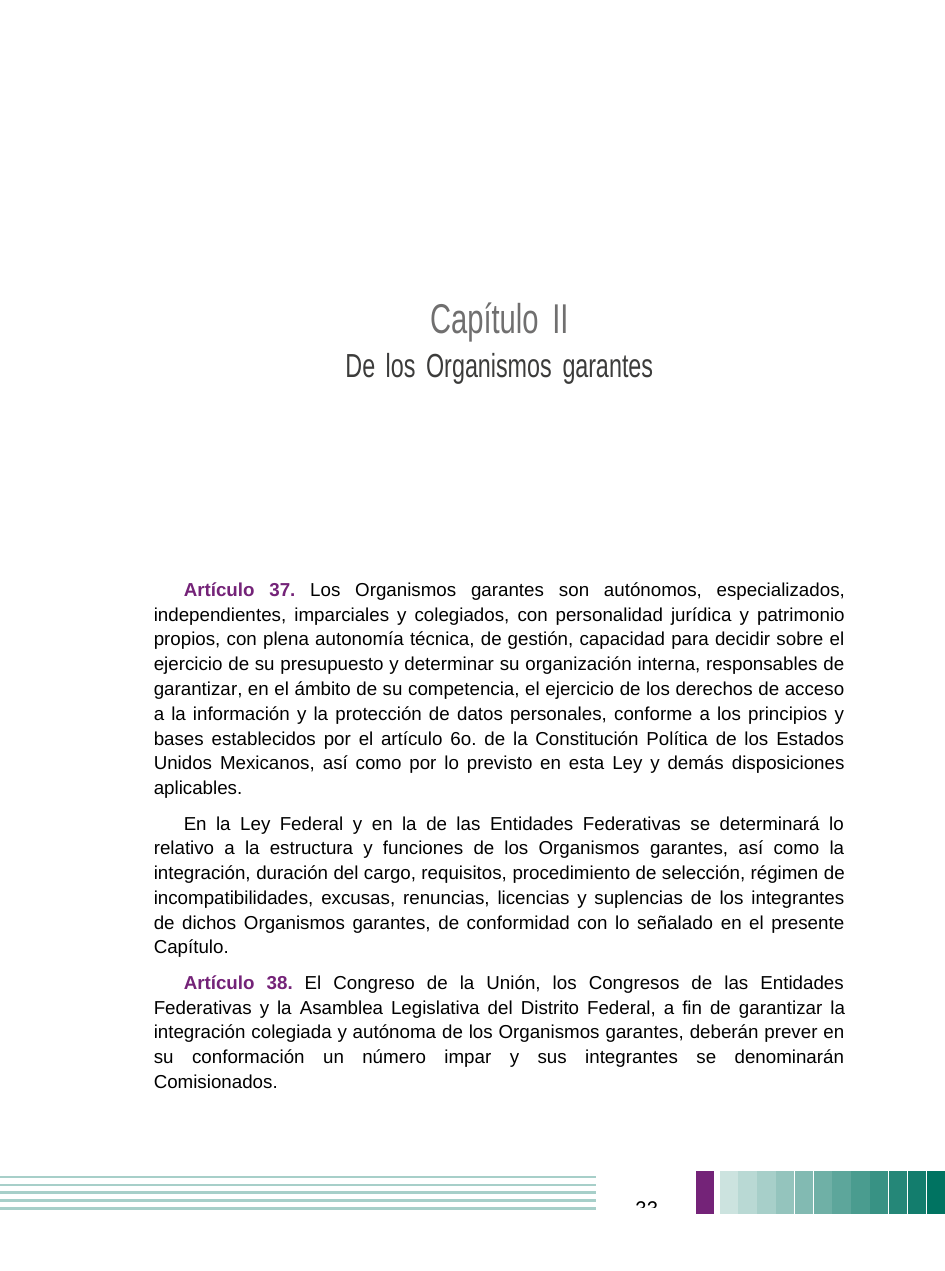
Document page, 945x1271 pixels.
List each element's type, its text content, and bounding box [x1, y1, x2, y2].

text Artículo 37. Los Organismos garantes son autónomos, especializados, independientes, imparciales y colegiados, con personalidad jurídica y patrimonio propios, con plena autonomía técnica, de gestión, capacidad para decidir sobre el ejercicio de su presupuesto y determinar su organización interna, responsables de garantizar, en el ámbito de su competencia, el ejercicio de los derechos de acceso a la información y la protección de datos personales, conforme a los principios y bases establecidos por el artículo 6o. de la Constitución Política de los Estados Unidos Mexicanos, así como por lo previsto en esta Ley y demás disposiciones aplicables. [153, 578, 844, 798]
text En la Ley Federal y en la de las Entidades Federativas se determinará lo relativo a la estructura y funciones de los Organismos garantes, así como la integración, duración del cargo, requisitos, procedimiento de selección, régimen de incompatibilidades, excusas, renuncias, licencias y suplencias de los integrantes de dichos Organismos garantes, de conformidad con lo señalado en el presente Capítulo. [153, 812, 844, 958]
text Artículo 38. El Congreso de la Unión, los Congresos de las Entidades Federativas y la Asamblea Legislativa del Distrito Federal, a fin de garantizar la integración colegiada y autónoma de los Organismos garantes, deberán prever en su conformación un número impar y sus integrantes se denominarán Comisionados. [153, 972, 844, 1092]
text Capítulo II [239, 294, 759, 342]
subtitle De los Organismos garantes [197, 346, 801, 384]
